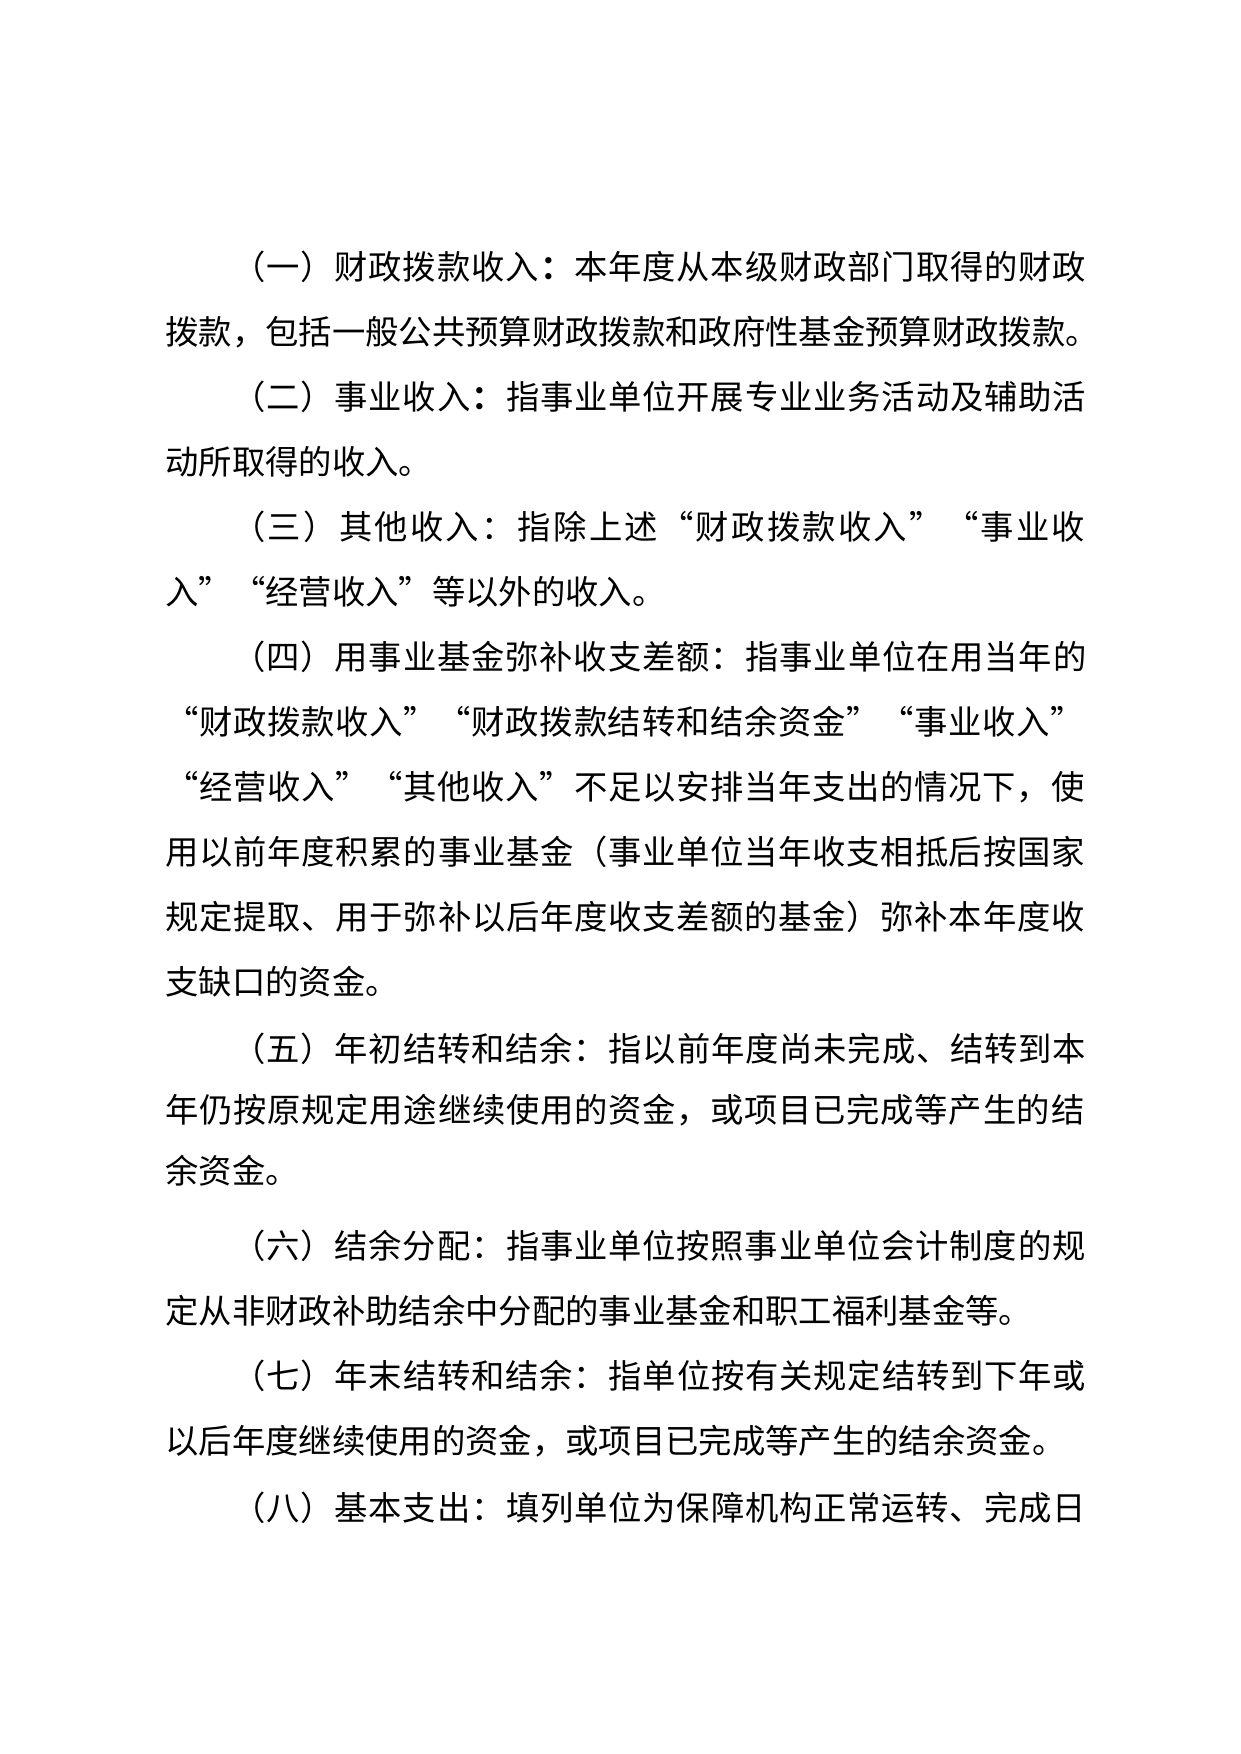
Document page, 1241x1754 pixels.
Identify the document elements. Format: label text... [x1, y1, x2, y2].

text （五）年初结转和结余：指以前年度尚未完成、结转到本年仍按原规定用途继续使用的资金，或项目已完成等产生的结余资金。 [165, 1013, 1087, 1195]
text （七）年末结转和结余：指单位按有关规定结转到下年或以后年度继续使用的资金，或项目已完成等产生的结余资金。 [165, 1342, 1087, 1472]
text （一）财政拨款收入：本年度从本级财政部门取得的财政拨款，包括一般公共预算财政拨款和政府性基金预算财政拨款。 [165, 233, 1087, 363]
text （四）用事业基金弥补收支差额：指事业单位在用当年的“财政拨款收入”“财政拨款结转和结余资金”“事业收入”“经营收入”“其他收入”不足以安排当年支出的情况下，使用以前年度积累的事业基金（事业单位当年收支相抵后按国家规定提取、用于弥补以后年度收支差额的基金）弥补本年度收支缺口的资金。 [165, 623, 1087, 1013]
text （三）其他收入：指除上述“财政拨款收入”“事业收入”“经营收入”等以外的收入。 [165, 493, 1087, 623]
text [165, 1472, 1087, 1533]
text （六）结余分配：指事业单位按照事业单位会计制度的规定从非财政补助结余中分配的事业基金和职工福利基金等。 [165, 1212, 1087, 1342]
text （二）事业收入：指事业单位开展专业业务活动及辅助活动所取得的收入。 [165, 363, 1087, 493]
